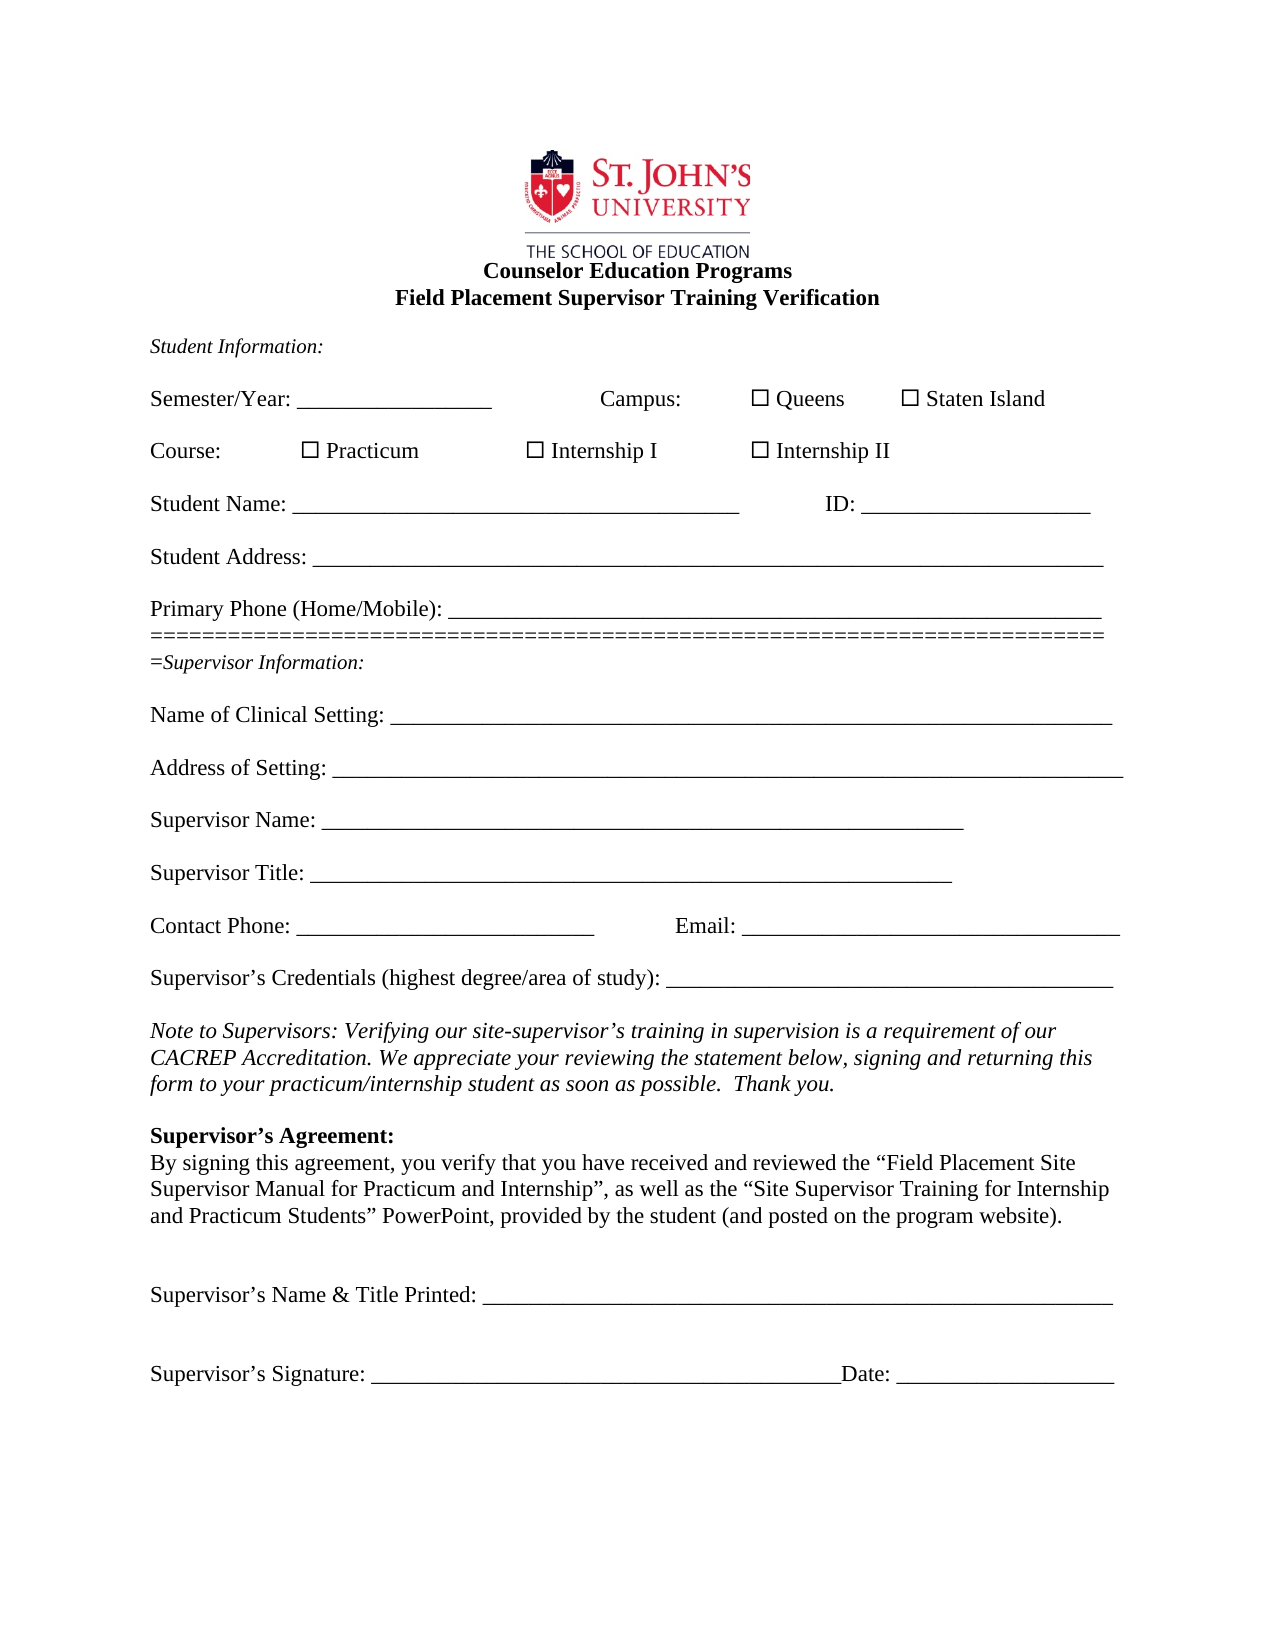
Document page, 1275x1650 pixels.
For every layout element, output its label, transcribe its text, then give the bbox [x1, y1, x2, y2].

text Student Information: [150, 334, 1125, 358]
text Semester/Year: _________________ Campus: Queens Staten Island [150, 385, 1125, 411]
text Counselor Education Programs [150, 257, 1125, 284]
picture [524, 150, 751, 258]
text Student Address: _____________________________________________________________________ [150, 543, 1125, 569]
text Contact Phone: __________________________ Email: _________________________________ [150, 912, 1125, 938]
text Supervisor Name: ________________________________________________________ [150, 806, 1125, 833]
text Primary Phone (Home/Mobile): _________________________________________________________ [150, 596, 1125, 622]
text Supervisor’s Signature: _________________________________________Date: ___________________ [150, 1360, 1125, 1386]
text Student Name: _______________________________________ ID: ____________________ [150, 490, 1125, 516]
text Supervisor’s Name & Title Printed: _______________________________________________________ [150, 1281, 1125, 1307]
text Supervisor’s Agreement: [150, 1123, 1125, 1149]
text By signing this agreement, you verify that you have received and reviewed the “Field Placement Site Supervisor Manual for Practicum and Internship”, as well as the “Site Supervisor Training for Internship and Practicum Students” PowerPoint, provided by the student (and posted on the program website). [150, 1149, 1125, 1228]
text ===========================================================================Supervisor Information: [150, 622, 1125, 674]
text Field Placement Supervisor Training Verification [150, 284, 1125, 310]
text Supervisor’s Credentials (highest degree/area of study): _______________________________________ [150, 964, 1125, 991]
text Supervisor Title: ________________________________________________________ [150, 859, 1125, 885]
text Name of Clinical Setting: _______________________________________________________________ [150, 701, 1125, 727]
text Address of Setting: _____________________________________________________________________ [150, 754, 1125, 780]
text Note to Supervisors: Verifying our site-supervisor’s training in supervision is a requirement of our CACREP Accreditation. We appreciate your reviewing the statement below, signing and returning this form to your practicum/internship student as soon as possible. Thank you. [150, 1017, 1125, 1096]
text Course: Practicum Internship I Internship II [150, 437, 1125, 464]
